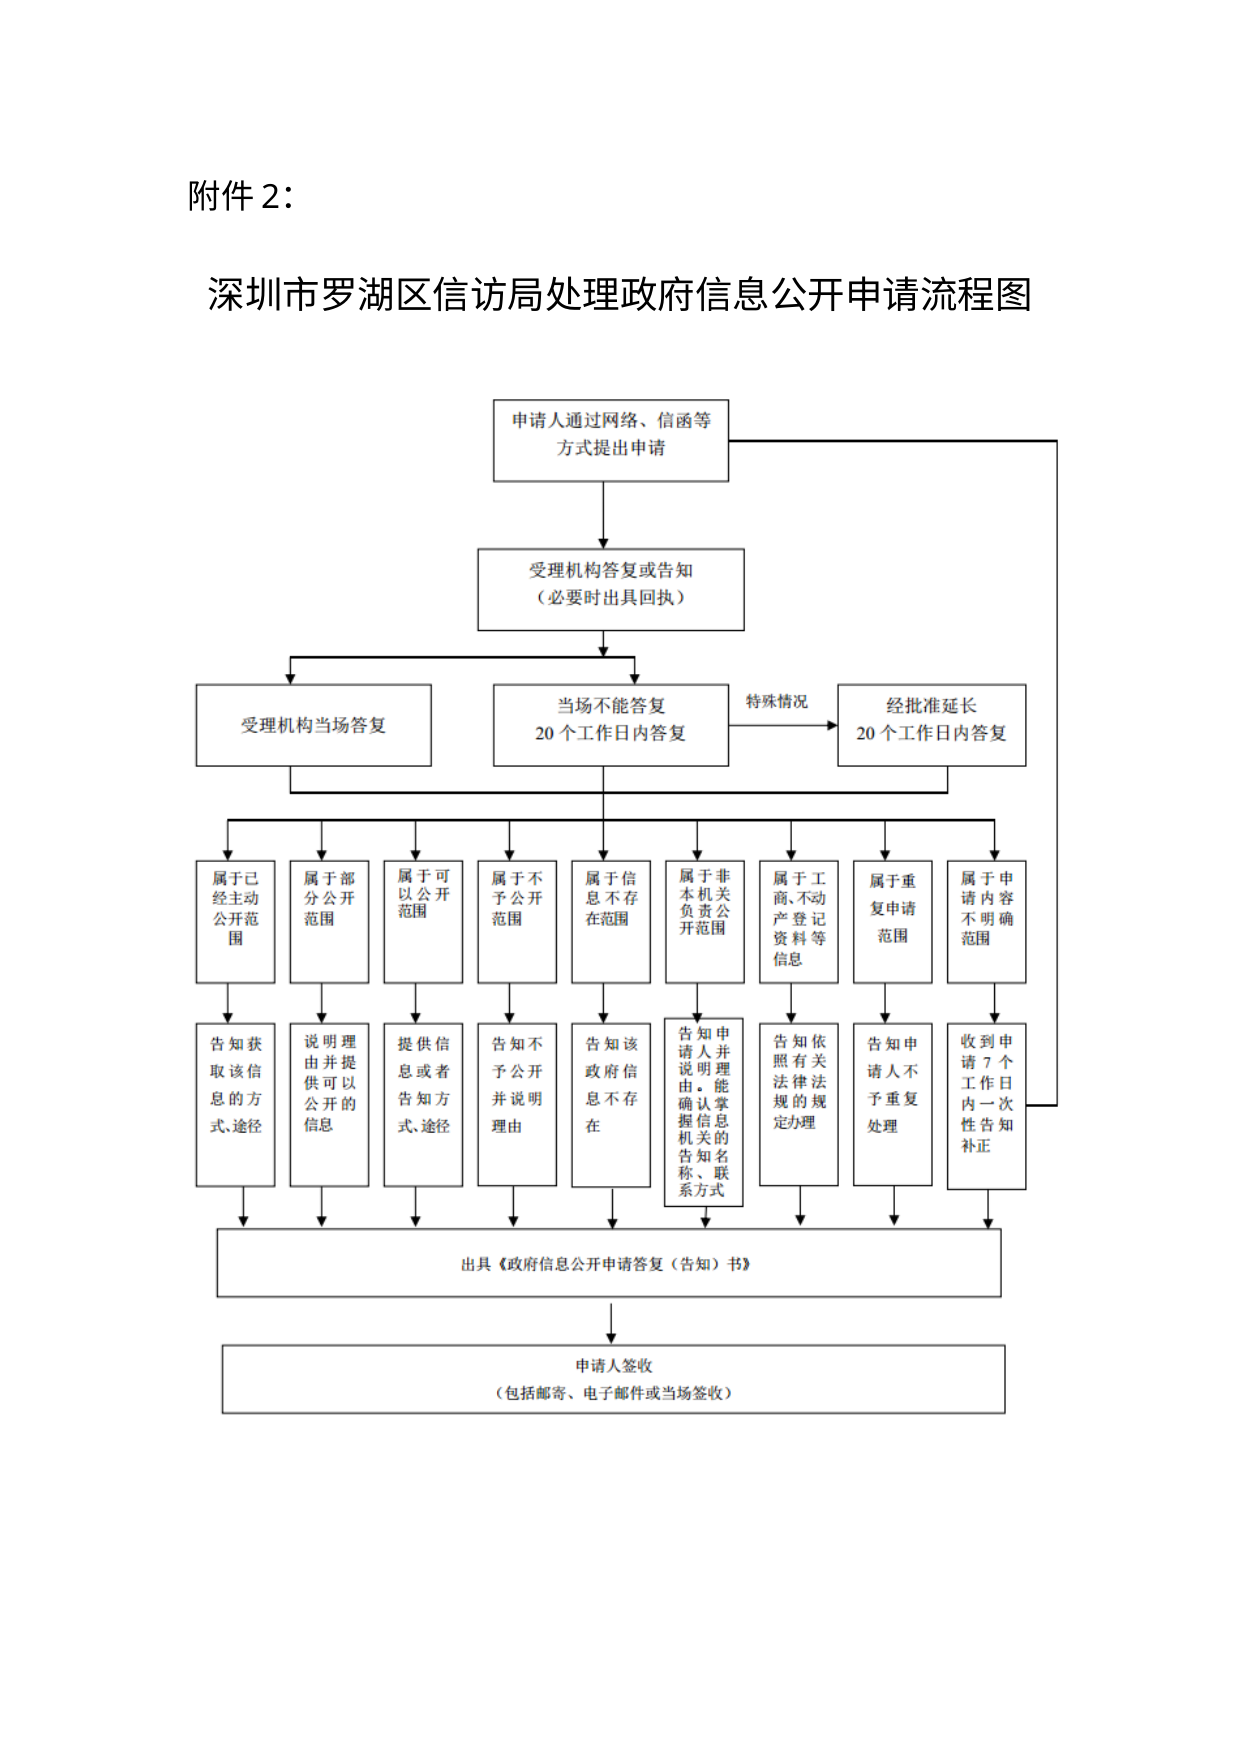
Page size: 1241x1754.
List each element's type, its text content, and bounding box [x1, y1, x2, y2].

text 附件2： [187, 162, 1053, 227]
picture [187, 389, 1071, 1434]
text 深圳市罗湖区信访局处理政府信息公开申请流程图 [187, 259, 1053, 324]
